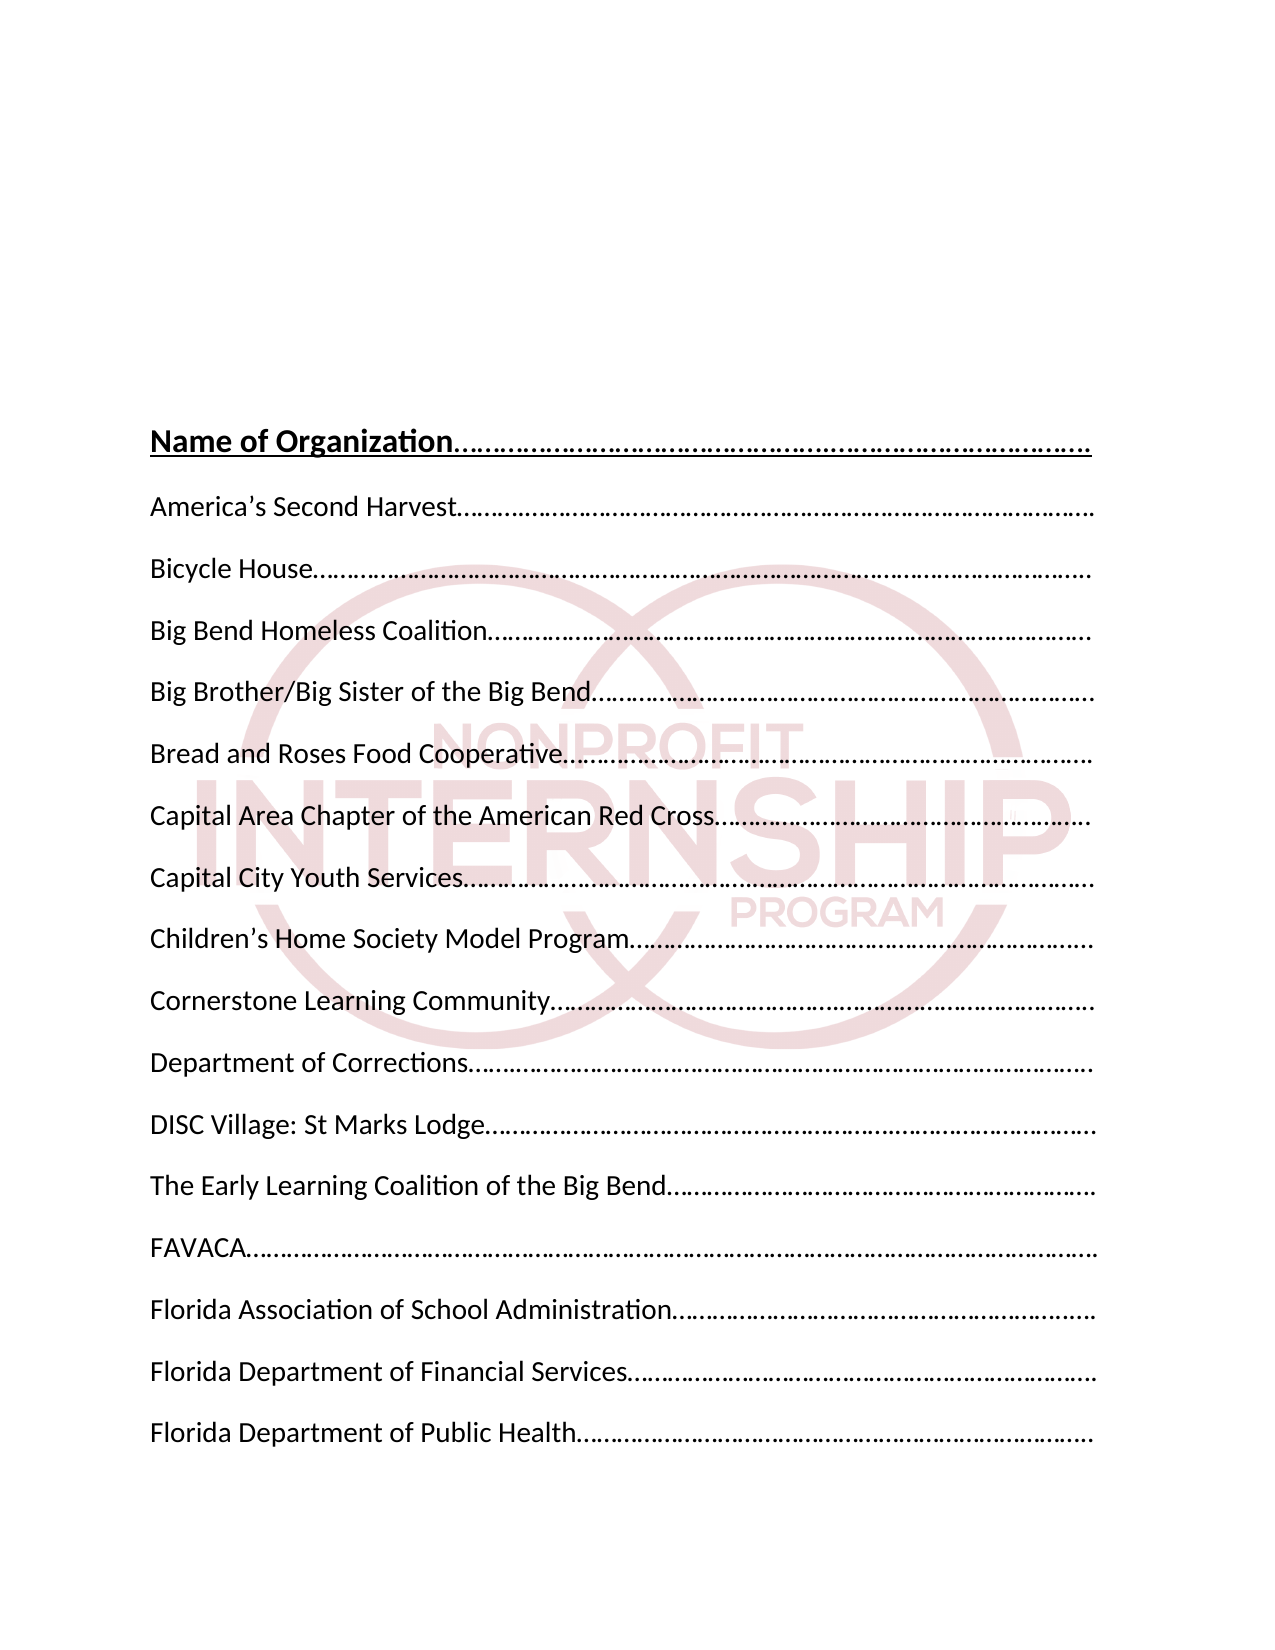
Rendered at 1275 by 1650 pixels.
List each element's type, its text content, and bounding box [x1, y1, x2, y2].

text Name of Organization………………………………………….……………………………. [150, 420, 1125, 461]
text America’s Second Harvest……….…………………………………………………………………………. [150, 488, 1125, 524]
text Capital Area Chapter of the American Red Cross……………………………………………….. [150, 797, 1125, 832]
text Department of Corrections…….………………………………………………………………………….. [150, 1044, 1125, 1079]
text Bicycle House…………………………………………………………………………………………………….. [150, 550, 1125, 585]
text Children’s Home Society Model Program…………………………………………………………... [150, 920, 1125, 956]
text FAVACA………………………………………………………………………………………………………………. [150, 1229, 1125, 1265]
text Cornerstone Learning Community…………………………………….……………………………….. [150, 982, 1125, 1018]
text Capital City Youth Services…………………………………….…………………………………………… [150, 859, 1125, 894]
text Florida Department of Financial Services……………………………………………………………. [150, 1353, 1125, 1388]
text The Early Learning Coalition of the Big Bend………………………………………………………. [150, 1167, 1125, 1203]
text Florida Association of School Administration…………………………………………………..…. [150, 1291, 1125, 1327]
text DISC Village: St Marks Lodge…………………………………………………….………………………… [150, 1106, 1125, 1141]
text Big Bend Homeless Coalition……………………………………………………………………………… [150, 612, 1125, 647]
text Big Brother/Big Sister of the Big Bend………………………………………………………………… [150, 673, 1125, 709]
text Bread and Roses Food Cooperative……………………………………………………………………. [150, 735, 1125, 771]
text Florida Department of Public Health………………………………………………………………….. [150, 1414, 1125, 1450]
